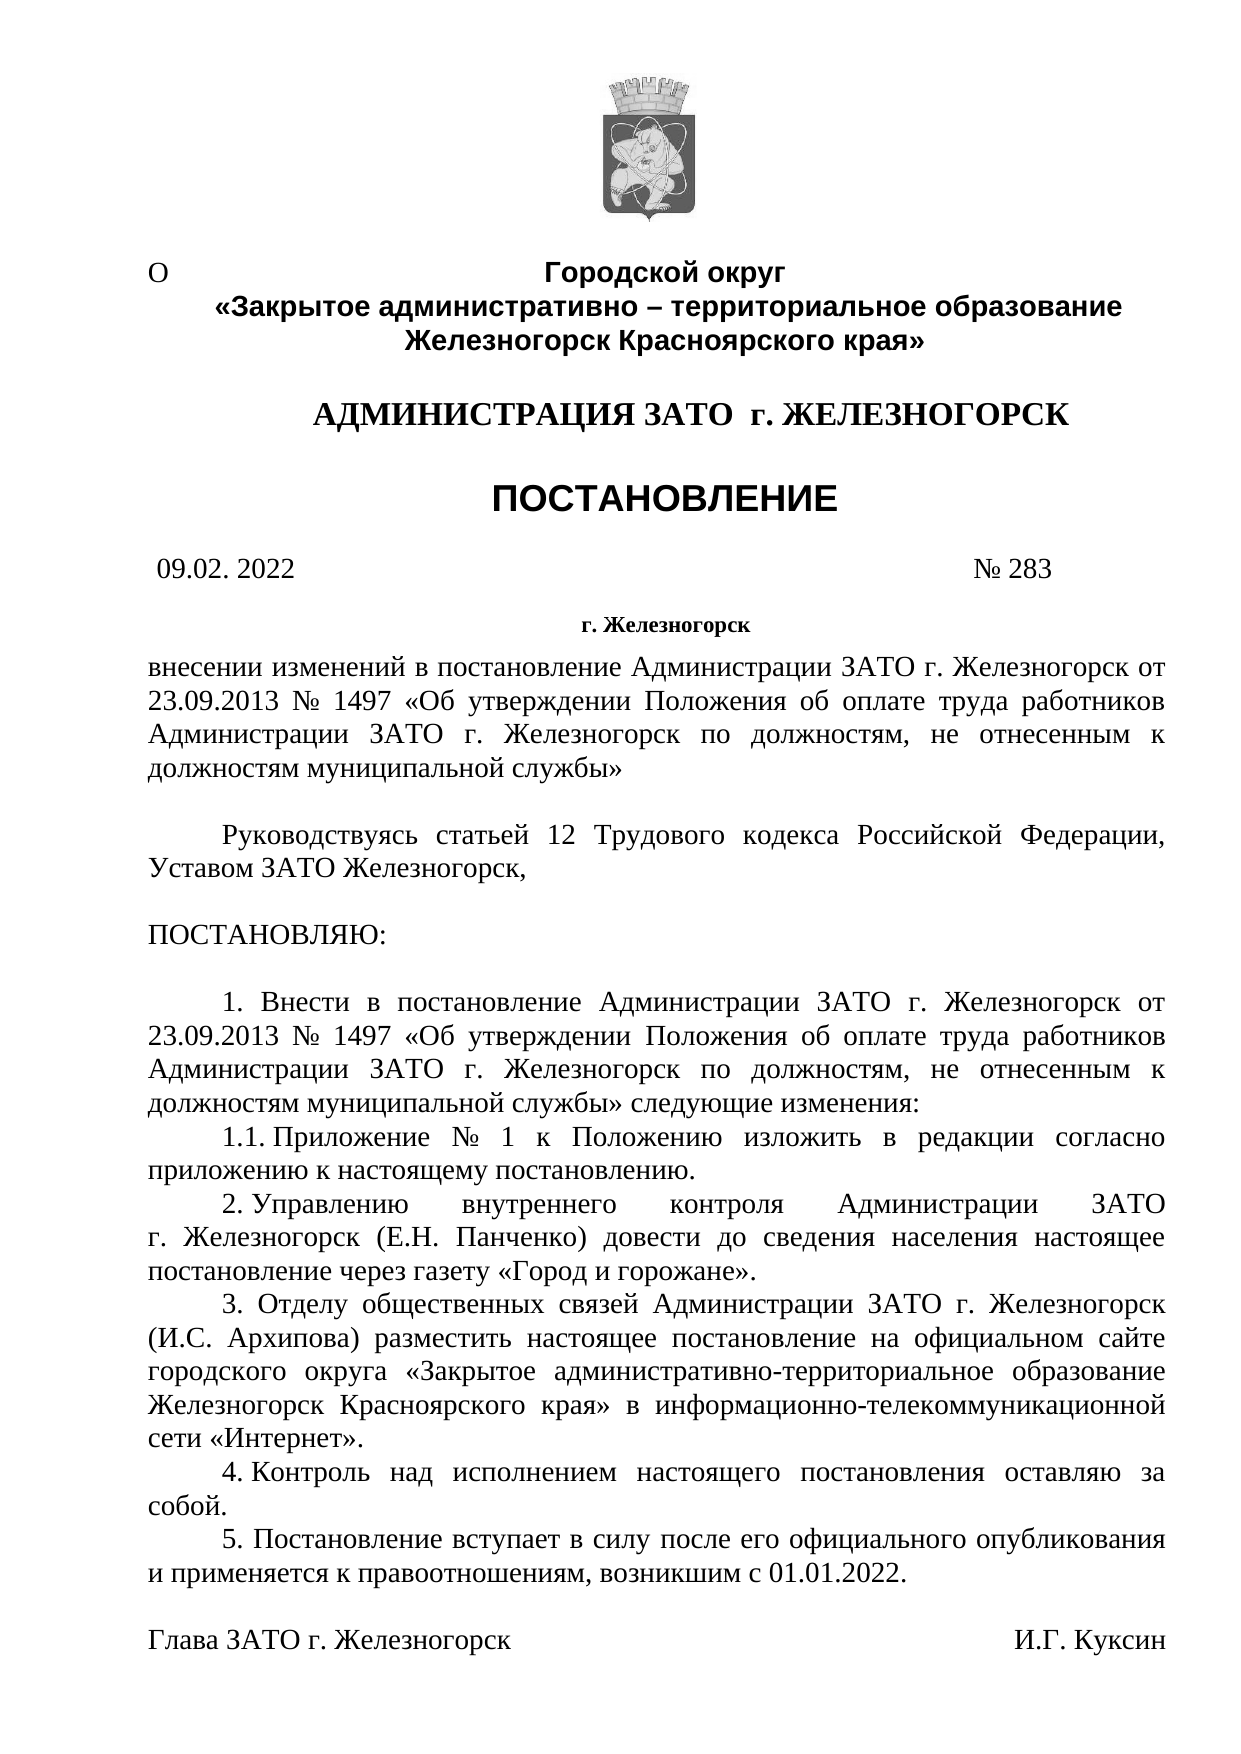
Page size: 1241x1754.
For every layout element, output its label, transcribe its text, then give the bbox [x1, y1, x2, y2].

text ПОСТАНОВЛЕНИЕ [196, 476, 1134, 519]
text 3. Отделу общественных связей Администрации ЗАТО г. Железногорск (И.С. Архипова) разместить настоящее постановление на официальном сайте городского округа «Закрытое административно-территориальное образование Железногорск Красноярского края» в информационно-телекоммуникационной сети «Интернет». [148, 1286, 1166, 1454]
text 4. Контроль над исполнением настоящего постановления оставляю за собой. [148, 1454, 1166, 1521]
text 5. Постановление вступает в силу после его официального опубликования и применяется к правоотношениям, возникшим с 01.01.2022. [148, 1521, 1166, 1588]
text ПОСТАНОВЛЯЮ: [148, 917, 1166, 951]
text 1.1. Приложение № 1 к Положению изложить в редакции согласно приложению к настоящему постановлению. [148, 1119, 1166, 1186]
text Глава ЗАТО г. Железногорск И.Г. Куксин [148, 1622, 1166, 1655]
text 2. Управлению внутреннего контроля Администрации ЗАТО г. Железногорск (Е.Н. Панченко) довести до сведения населения настоящее постановление через газету «Город и горожане». [148, 1186, 1166, 1286]
text 1. Внести в постановление Администрации ЗАТО г. Железногорск от 23.09.2013 № 1497 «Об утверждении Положения об оплате труда работников Администрации ЗАТО г. Железногорск по должностям, не отнесенным к должностям муниципальной службы» следующие изменения: [148, 984, 1166, 1119]
text «Закрытое административно – территориальное образование Железногорск Красноярского края» [196, 289, 1134, 356]
text Руководствуясь статьей 12 Трудового кодекса Российской Федерации, Уставом ЗАТО Железногорск, [148, 817, 1166, 884]
subtitle АДМИНИСТРАЦИЯ ЗАТО г. ЖЕЛЕЗНОГОРСК [196, 394, 1134, 433]
text г. Железногорск [156, 611, 1175, 637]
text Городской округ [196, 255, 1134, 289]
text О внесении изменений в постановление Администрации ЗАТО г. Железногорск от 23.09.2013 № 1497 «Об утверждении Положения об оплате труда работников Администрации ЗАТО г. Железногорск по должностям, не отнесенным к должностям муниципальной службы» [148, 255, 1166, 783]
text 09.02. 2022 № 283 [156, 552, 1175, 585]
